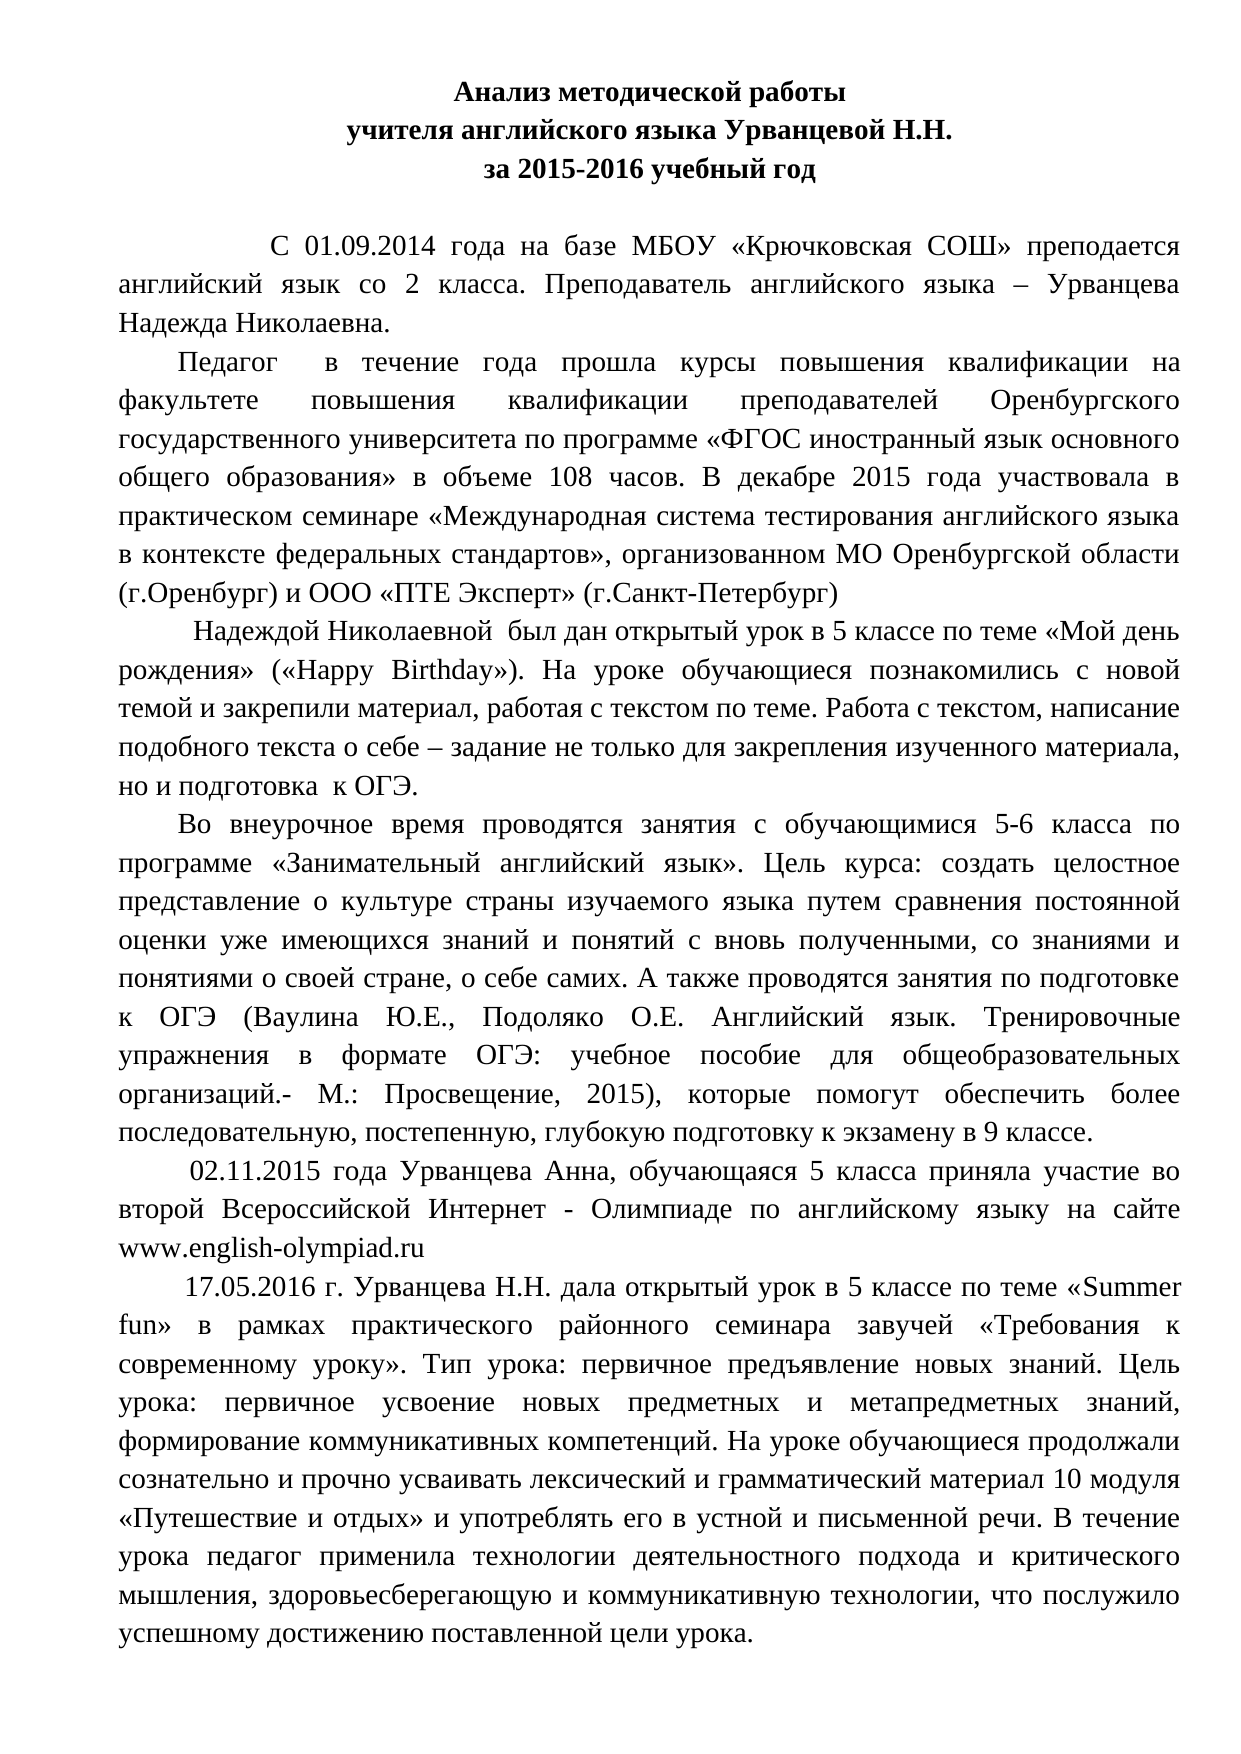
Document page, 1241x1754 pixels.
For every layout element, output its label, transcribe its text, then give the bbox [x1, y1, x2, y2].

text 17.05.2016 г. Урванцева Н.Н. дала открытый урок в 5 классе по теме «Summer fun» в рамках практического районного семинара завучей «Требования к современному уроку». Тип урока: первичное предъявление новых знаний. Цель урока: первичное усвоение новых предметных и метапредметных знаний, формирование коммуникативных компетенций. На уроке обучающиеся продолжали сознательно и прочно усваивать лексический и грамматический материал 10 модуля «Путешествие и отдых» и употреблять его в устной и письменной речи. В течение урока педагог применила технологии деятельностного подхода и критического мышления, здоровьесберегающую и коммуникативную технологии, что послужило успешному достижению поставленной цели урока. [118, 1269, 1181, 1649]
text Педагог в течение года прошла курсы повышения квалификации на факультете повышения квалификации преподавателей Оренбургского государственного университета по программе «ФГОС иностранный язык основного общего образования» в объеме 108 часов. В декабре 2015 года участвовала в практическом семинаре «Международная система тестирования английского языка в контексте федеральных стандартов», организованном МО Оренбургской области (г.Оренбург) и ООО «ПТЕ Эксперт» (г.Санкт-Петербург) [118, 344, 1181, 608]
text Во внеурочное время проводятся занятия с обучающимися 5-6 класса по программе «Занимательный английский язык». Цель курса: создать целостное представление о культуре страны изучаемого языка путем сравнения постоянной оценки уже имеющихся знаний и понятий с вновь полученными, со знаниями и понятиями о своей стране, о себе самих. А также проводятся занятия по подготовке к ОГЭ (Ваулина Ю.Е., Подоляко О.Е. Английский язык. Тренировочные упражнения в формате ОГЭ: учебное пособие для общеобразовательных организаций.- М.: Просвещение, 2015), которые помогут обеспечить более последовательную, постепенную, глубокую подготовку к экзамену в 9 классе. [118, 806, 1181, 1148]
text С 01.09.2014 года на базе МБОУ «Крючковская СОШ» преподается английский язык со 2 класса. Преподаватель английского языка – Урванцева Надежда Николаевна. [118, 228, 1181, 339]
text Анализ методической работы [118, 74, 1181, 107]
text Надеждой Николаевной был дан открытый урок в 5 классе по теме «Мой день рождения» («Happy Birthday»). На уроке обучающиеся познакомились с новой темой и закрепили материал, работая с текстом по теме. Работа с текстом, написание подобного текста о себе – задание не только для закрепления изученного материала, но и подготовка к ОГЭ. [118, 613, 1181, 801]
text учителя английского языка Урванцевой Н.Н. [118, 112, 1181, 146]
text 02.11.2015 года Урванцева Анна, обучающаяся 5 класса приняла участие во второй Всероссийской Интернет - Олимпиаде по английскому языку на сайте www.english-olympiad.ru [118, 1153, 1181, 1264]
text за 2015-2016 учебный год [118, 151, 1181, 184]
